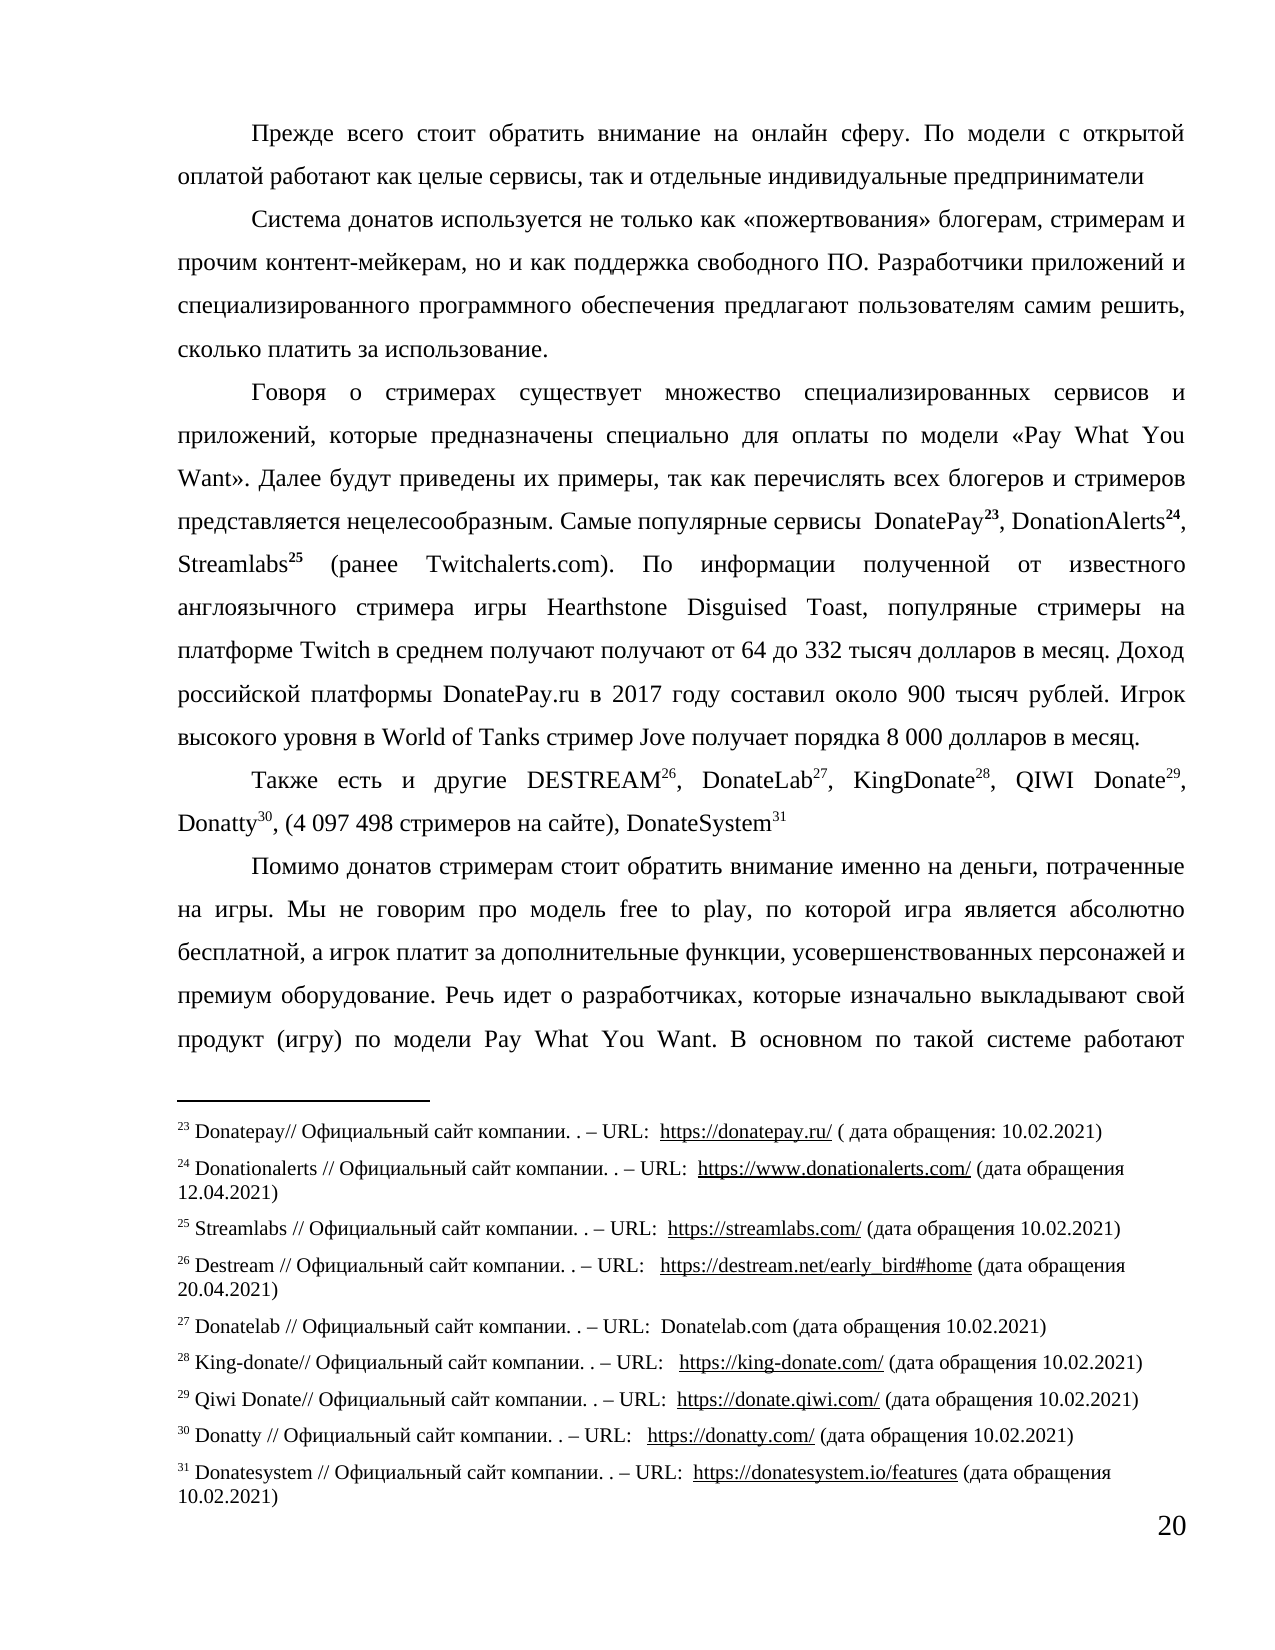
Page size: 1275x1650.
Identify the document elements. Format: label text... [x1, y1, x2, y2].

text Также есть и другие DESTREAM, DonateLab, KingDonate, QIWI Donate, Donatty, (4 097 498 стримеров на сайте), DonateSystem [177, 765, 1186, 837]
text Говоря о стримерах существует множество специализированных сервисов и приложений, которые предназначены специально для оплаты по модели «Pay What You Want». Далее будут приведены их примеры, так как перечислять всех блогеров и стримеров представляется нецелесообразным. Самые популярные сервисы DonatePay, DonationAlerts, Streamlabs (ранее Twitchalerts.com). По информации полученной от известного англоязычного стримера игры Hearthstone Disguised Toast, популряные стримеры на платформе Twitch в среднем получают получают от 64 до 332 тысяч долларов в месяц. Доход российской платформы DonatePay.ru в 2017 году составил около 900 тысяч рублей. Игрок высокого уровня в World of Tanks стример Jove получает порядка 8 000 долларов в месяц. [177, 377, 1186, 751]
text Система донатов используется не только как «пожертвования» блогерам, стримерам и прочим контент-мейкерам, но и как поддержка свободного ПО. Разработчики приложений и специализированного программного обеспечения предлагают пользователям самим решить, сколько платить за использование. [177, 204, 1186, 362]
text Прежде всего стоит обратить внимание на онлайн сферу. По модели с открытой оплатой работают как целые сервисы, так и отдельные индивидуальные предприниматели [177, 118, 1186, 190]
text Помимо донатов стримерам стоит обратить внимание именно на деньги, потраченные на игры. Мы не говорим про модель free to play, по которой игра является абсолютно бесплатной, а игрок платит за дополнительные функции, усовершенствованных персонажей и премиум оборудование. Речь идет о разработчиках, которые изначально выкладывают свой продукт (игру) по модели Pay What You Want. В основном по такой системе работают стартапы, где разработчики пытаются выяснить: насколько оценят игру в денежном выражении пользователи. Существует специальная платформа, где целый пул игр по системе «плати сколько хочешь» и каждый может выложить туда свою игру. [177, 851, 1186, 1052]
